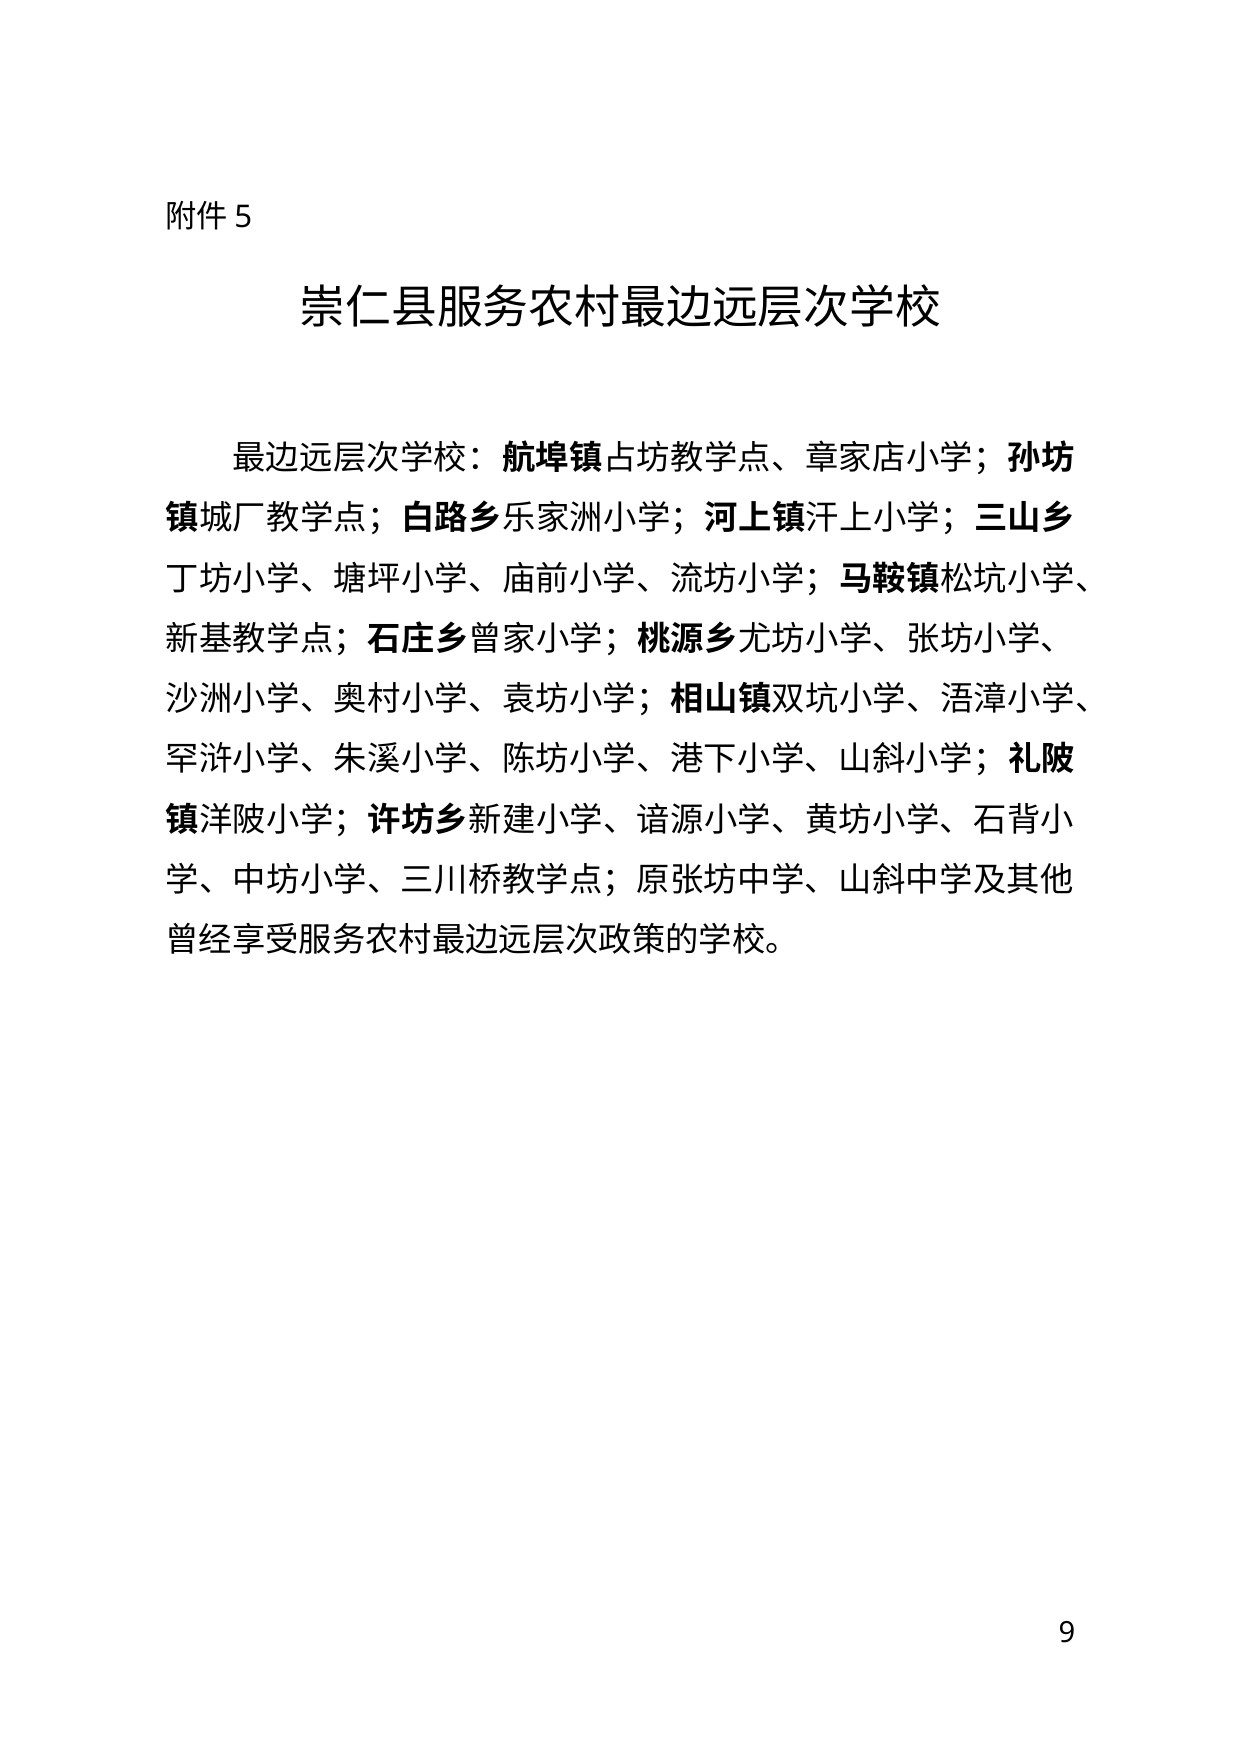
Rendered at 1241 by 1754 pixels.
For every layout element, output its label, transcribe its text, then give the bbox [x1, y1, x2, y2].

text 崇仁县服务农村最边远层次学校 [165, 244, 1075, 364]
text 最边远层次学校：航埠镇占坊教学点、章家店小学；孙坊镇城厂教学点；白路乡乐家洲小学；河上镇汗上小学；三山乡丁坊小学、塘坪小学、庙前小学、流坊小学；马鞍镇松坑小学、新基教学点；石庄乡曾家小学；桃源乡尤坊小学、张坊小学、沙洲小学、奥村小学、袁坊小学；相山镇双坑小学、浯漳小学、罕浒小学、朱溪小学、陈坊小学、港下小学、山斜小学；礼陂镇洋陂小学；许坊乡新建小学、谙源小学、黄坊小学、石背小学、中坊小学、三川桥教学点；原张坊中学、山斜中学及其他曾经享受服务农村最边远层次政策的学校。 [165, 424, 1075, 967]
text 附件5 [165, 183, 1075, 244]
